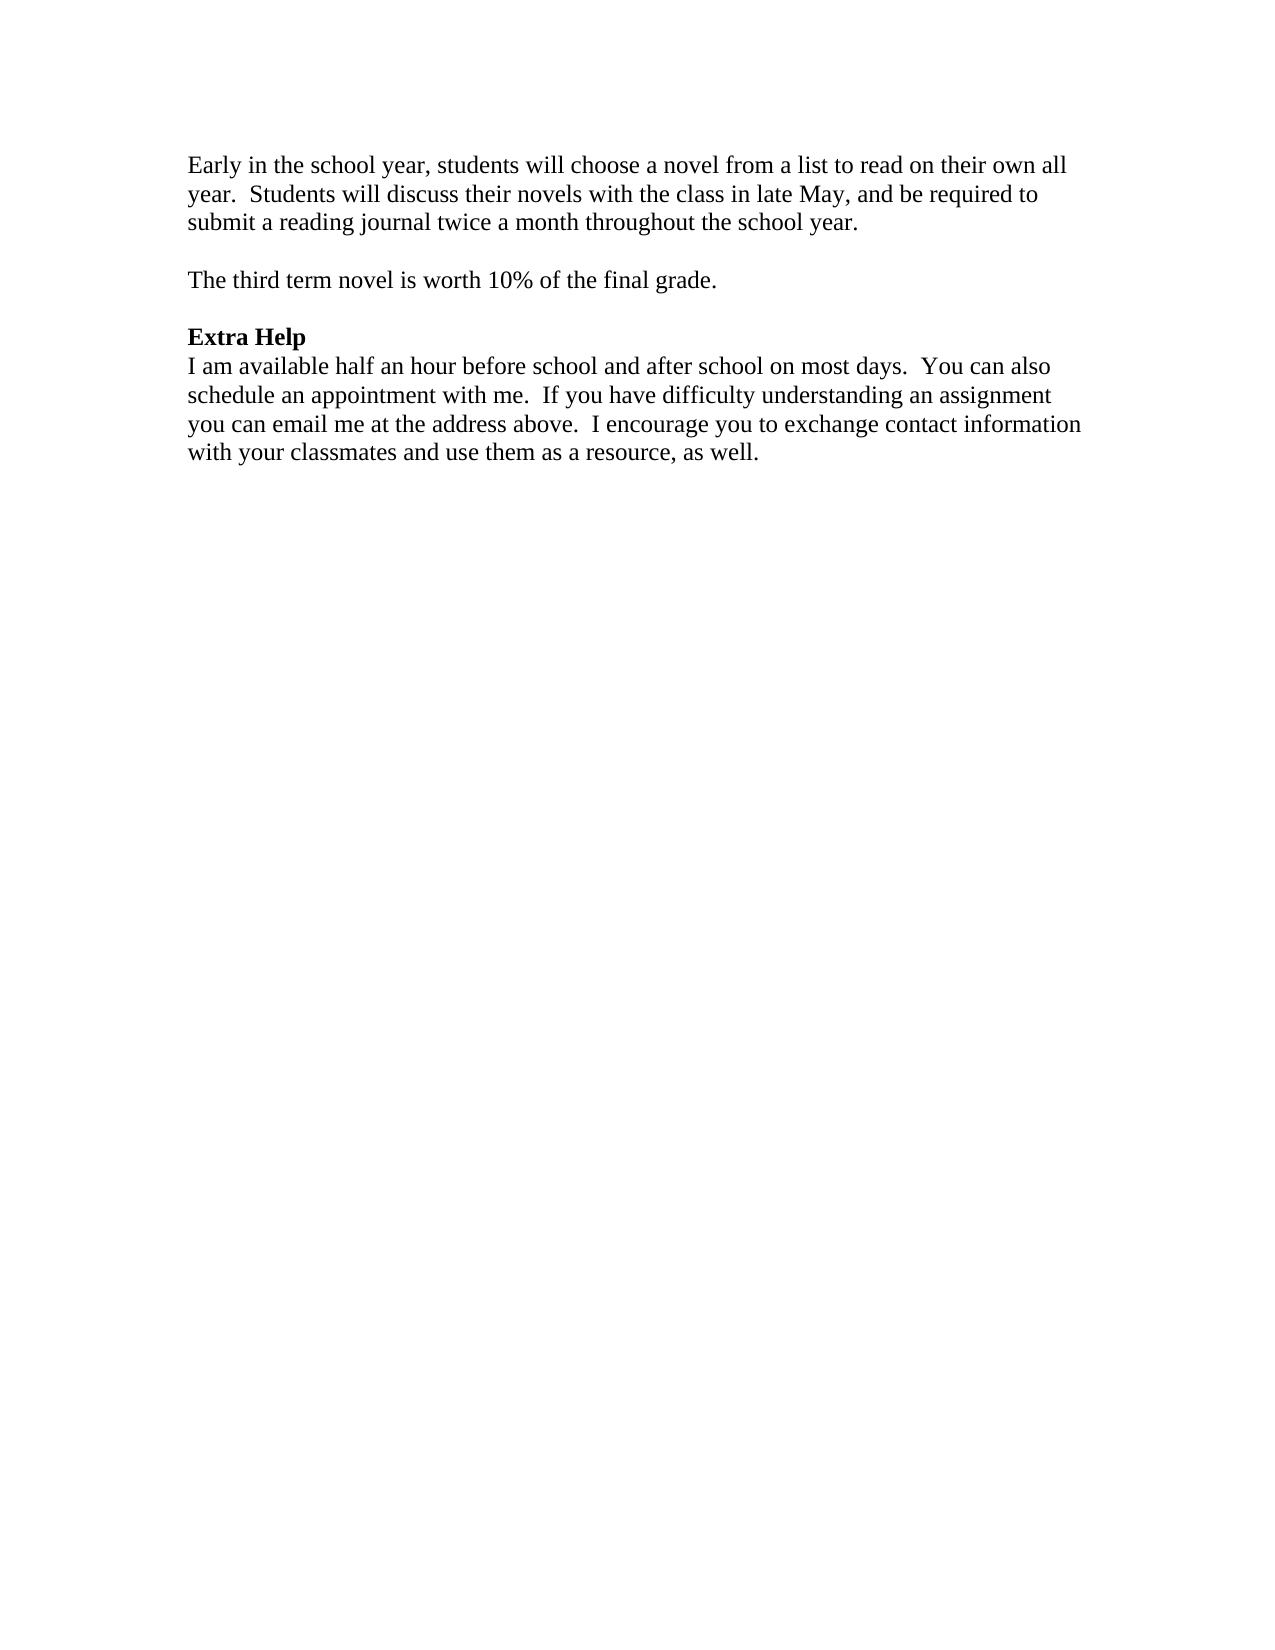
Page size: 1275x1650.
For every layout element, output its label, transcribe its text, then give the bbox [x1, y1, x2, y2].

text Early in the school year, students will choose a novel from a list to read on their own all year. Students will discuss their novels with the class in late May, and be required to submit a reading journal twice a month throughout the school year. [187, 150, 1087, 236]
text The third term novel is worth 10% of the final grade. [187, 265, 1087, 294]
text I am available half an hour before school and after school on most days. You can also schedule an appointment with me. If you have difficulty understanding an assignment you can email me at the address above. I encourage you to exchange contact information with your classmates and use them as a resource, as well. [187, 351, 1087, 466]
text Extra Help [187, 322, 1087, 351]
